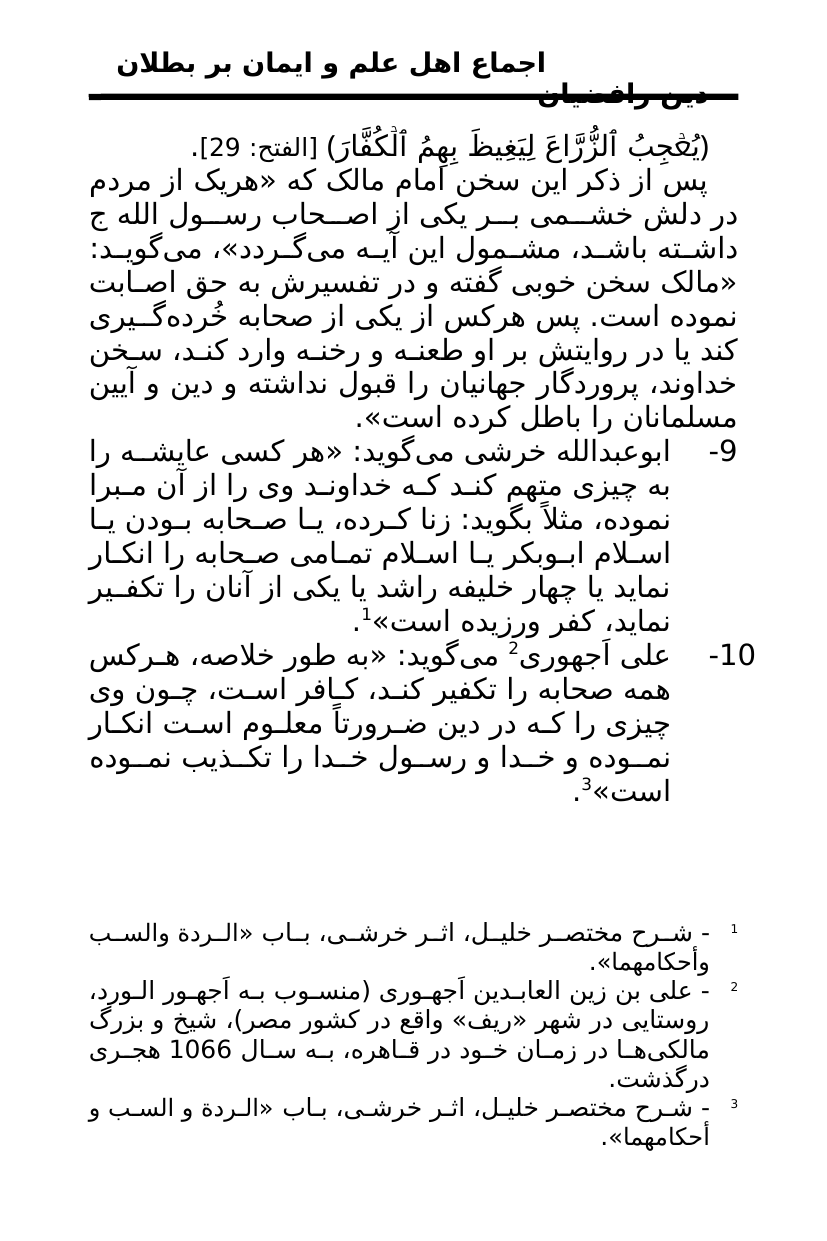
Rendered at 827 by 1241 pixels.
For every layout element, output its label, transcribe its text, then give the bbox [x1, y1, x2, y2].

list علی اَجهوری می‌گوید: «به طور خلاصه، هرکس همه صحابه را تکفیر کند، کافر است، چون وی چیزی را که در دین ضرورتاً معلوم است انکار نموده و خدا و رسول خدا را تکذیب نموده است». [89, 638, 708, 808]
text ﴿يُعۡجِبُ ٱلزُّرَّاعَ لِيَغِيظَ بِهِمُ ٱلۡكُفَّارَ﴾ [الفتح: 29]. [89, 129, 738, 163]
list ابوعبدالله خرشی می‌گوید: «هر کسی عایشه را به چیزی متهم کند که خداوند وی را از آن مبرا نموده، مثلاً بگوید: زنا کرده، یا صحابه بودن یا اسلام ابوبکر یا اسلام تمامی صحابه را انکار نماید یا چهار خلیفه راشد یا یکی از آنان را تکفیر نماید، کفر ورزیده است». [89, 435, 708, 638]
text پس از ذکر این سخن امام مالک که «هریک از مردم در دلش خشمی بر یکی از اصحاب رسول الله ج داشته باشد، مشمول این آیه می‌گردد»، می‌گوید: «مالک سخن خوبی گفته و در تفسیرش به حق اصابت نموده است. پس هرکس از یکی از صحابه خُرده‌گیری کند یا در روایتش بر او طعنه و رخنه وارد کند، سخن خداوند، پروردگار جهانیان را قبول نداشته و دین و آیین مسلمانان را باطل کرده است». [89, 163, 738, 435]
